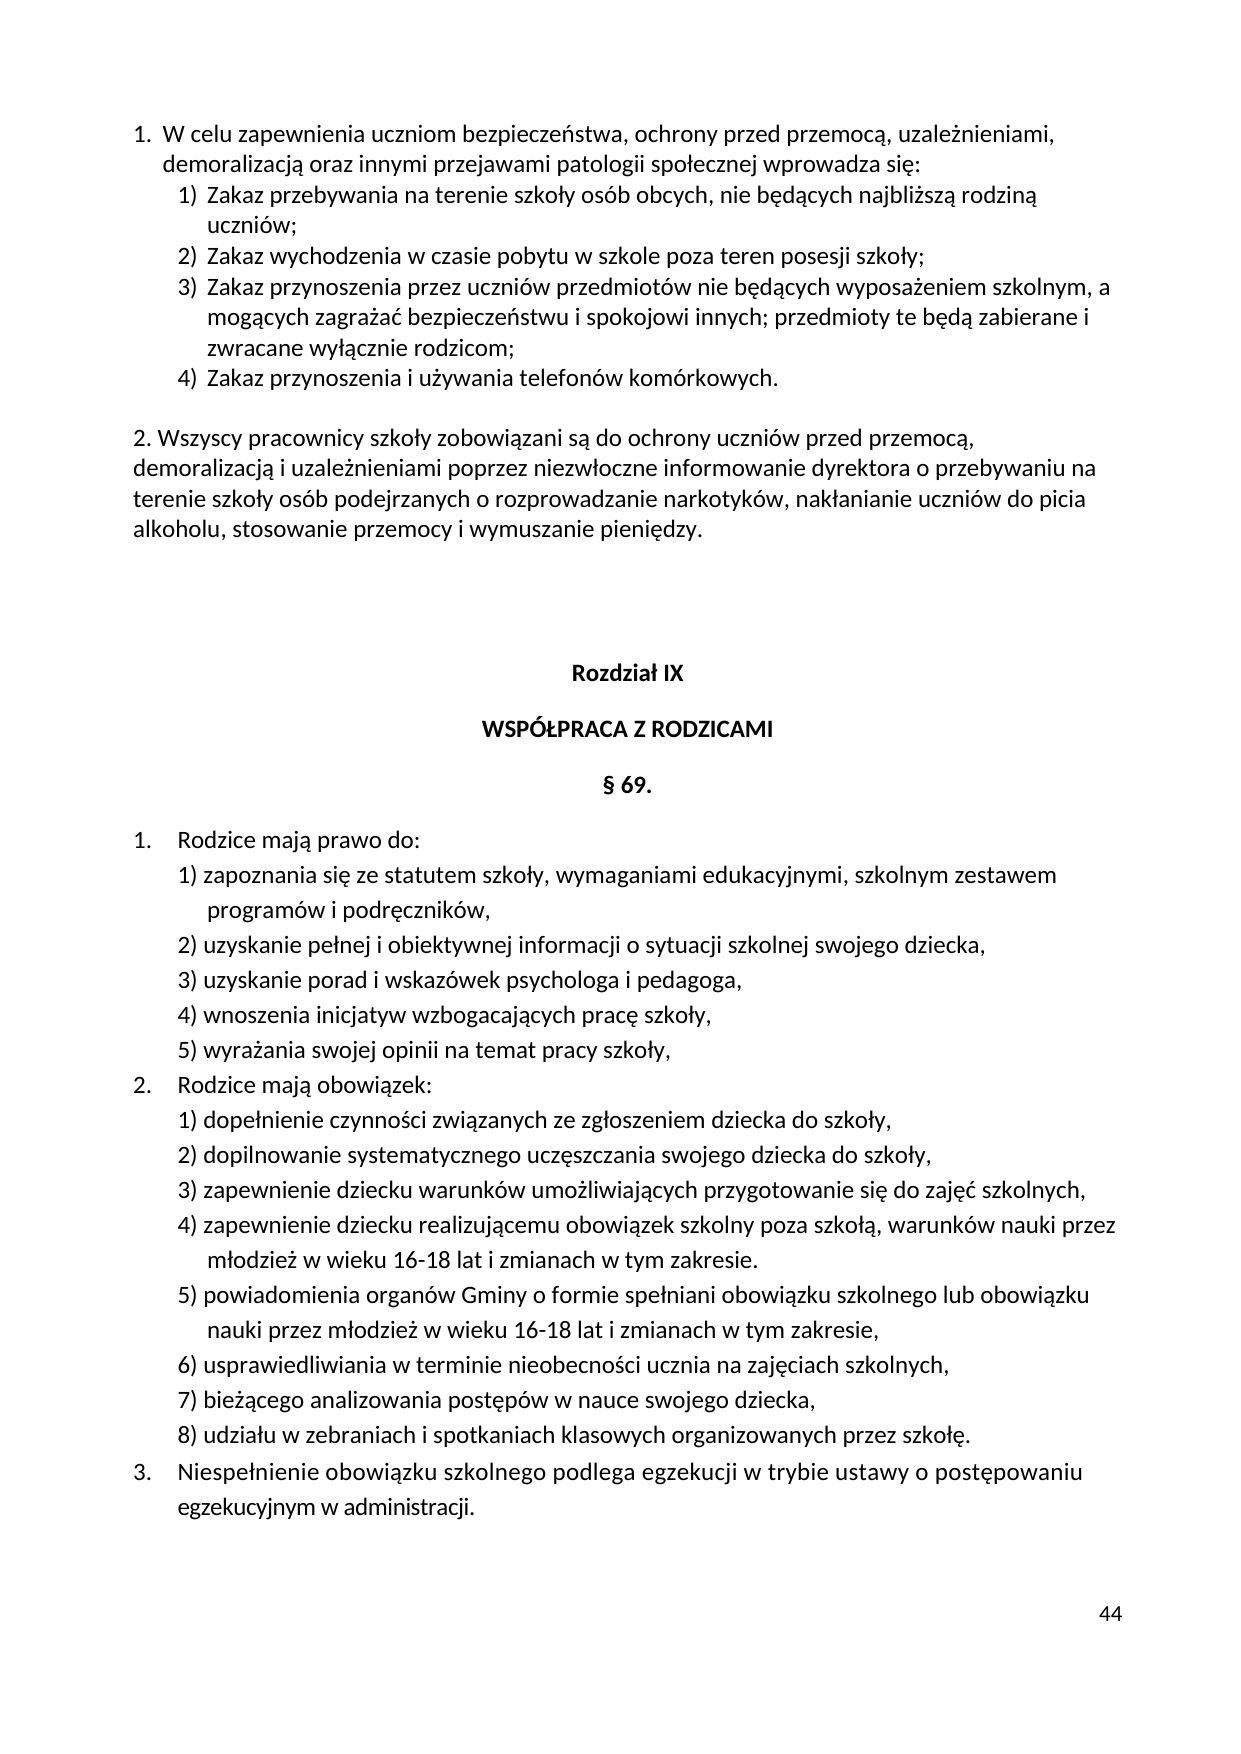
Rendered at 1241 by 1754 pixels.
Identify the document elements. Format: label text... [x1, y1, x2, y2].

text 3. Niespełnienie obowiązku szkolnego podlega egzekucji w trybie ustawy o postępowaniu egzekucyjnym w administracji. [133, 1456, 1122, 1522]
text 5) powiadomienia organów Gminy o formie spełniani obowiązku szkolnego lub obowiązku nauki przez młodzież w wieku 16-18 lat i zmianach w tym zakresie, [177, 1279, 1122, 1345]
text 1) zapoznania się ze statutem szkoły, wymaganiami edukacyjnymi, szkolnym zestawem programów i podręczników, [177, 859, 1122, 925]
list W celu zapewnienia uczniom bezpieczeństwa, ochrony przed przemocą, uzależnieniami, demoralizacją oraz innymi przejawami patologii społecznej wprowadza się: [133, 118, 1122, 179]
text 7) bieżącego analizowania postępów w nauce swojego dziecka, [177, 1384, 1122, 1415]
text 4) wnoszenia inicjatyw wzbogacających pracę szkoły, [177, 999, 1122, 1030]
text 2) dopilnowanie systematycznego uczęszczania swojego dziecka do szkoły, [177, 1139, 1122, 1170]
list Rodzice mają obowiązek: [133, 1069, 1122, 1100]
text 5) wyrażania swojej opinii na temat pracy szkoły, [177, 1034, 1122, 1065]
text § 69. [133, 769, 1122, 799]
list Zakaz wychodzenia w czasie pobytu w szkole poza teren posesji szkoły; [177, 240, 1122, 271]
list Rodzice mają prawo do: [133, 824, 1122, 855]
text 8) udziału w zebraniach i spotkaniach klasowych organizowanych przez szkołę. [177, 1419, 1122, 1450]
text 2. Wszyscy pracownicy szkoły zobowiązani są do ochrony uczniów przed przemocą, demoralizacją i uzależnieniami poprzez niezwłoczne informowanie dyrektora o przebywaniu na terenie szkoły osób podejrzanych o rozprowadzanie narkotyków, nakłanianie uczniów do picia alkoholu, stosowanie przemocy i wymuszanie pieniędzy. [133, 422, 1122, 572]
list Zakaz przebywania na terenie szkoły osób obcych, nie będących najbliższą rodziną uczniów; [177, 179, 1122, 240]
text 3) uzyskanie porad i wskazówek psychologa i pedagoga, [177, 964, 1122, 995]
list Zakaz przynoszenia i używania telefonów komórkowych. [177, 362, 1122, 393]
text 2) uzyskanie pełnej i obiektywnej informacji o sytuacji szkolnej swojego dziecka, [177, 929, 1122, 960]
text WSPÓŁPRACA Z RODZICAMI [133, 713, 1122, 743]
text 1) dopełnienie czynności związanych ze zgłoszeniem dziecka do szkoły, [177, 1104, 1122, 1135]
text 3) zapewnienie dziecku warunków umożliwiających przygotowanie się do zajęć szkolnych, [177, 1174, 1122, 1205]
list Zakaz przynoszenia przez uczniów przedmiotów nie będących wyposażeniem szkolnym, a mogących zagrażać bezpieczeństwu i spokojowi innych; przedmioty te będą zabierane i zwracane wyłącznie rodzicom; [177, 271, 1122, 362]
text Rozdział IX [133, 657, 1122, 688]
text 6) usprawiedliwiania w terminie nieobecności ucznia na zajęciach szkolnych, [177, 1349, 1122, 1380]
text 4) zapewnienie dziecku realizującemu obowiązek szkolny poza szkołą, warunków nauki przez młodzież w wieku 16-18 lat i zmianach w tym zakresie. [177, 1209, 1122, 1275]
